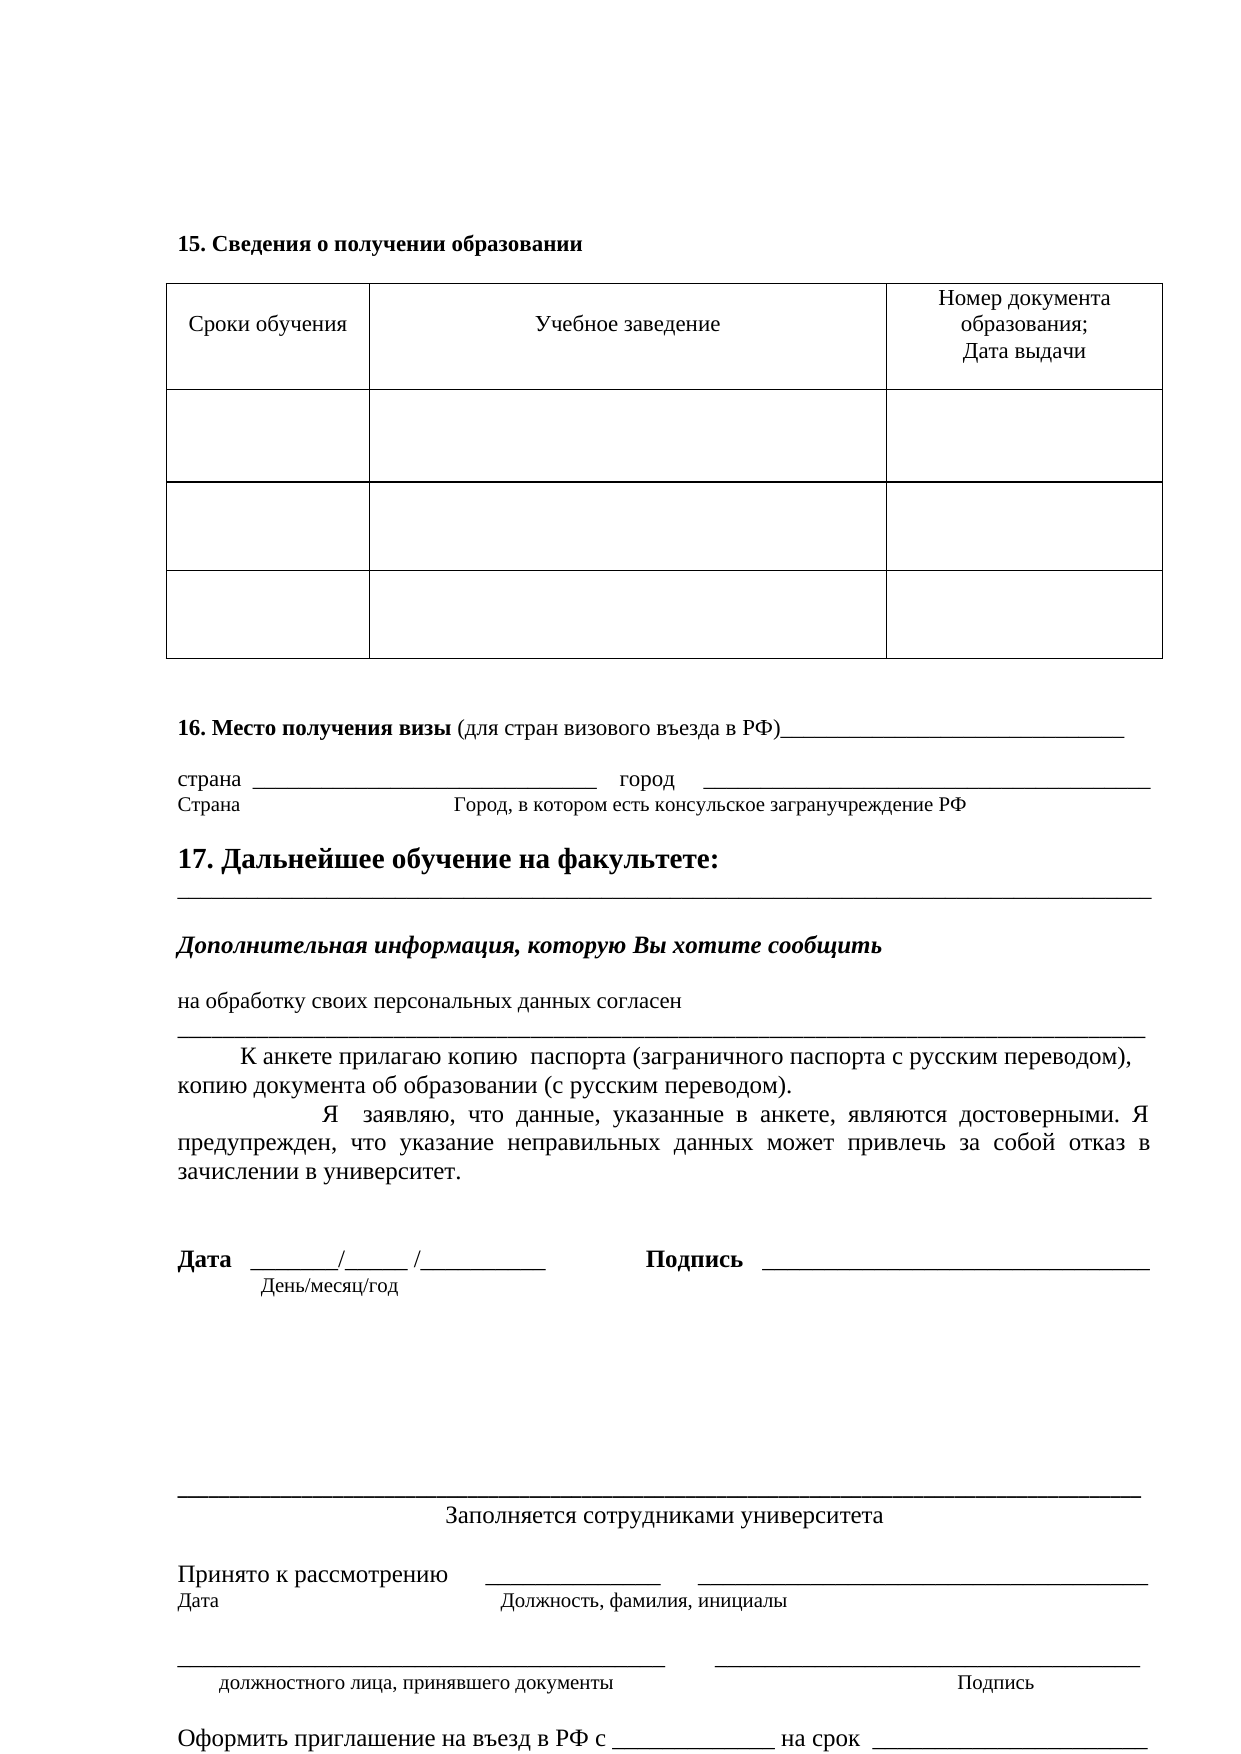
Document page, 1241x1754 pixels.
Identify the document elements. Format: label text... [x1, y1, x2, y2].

text _____________________________________________________________________________________________ [177, 1475, 1152, 1500]
table_cell [167, 571, 369, 657]
text 16. Место получения визы (для стран визового въезда в РФ)______________________________ [177, 714, 1152, 741]
table_cell [370, 390, 886, 481]
text День/месяц/год [177, 1273, 1152, 1297]
text Дата Должность, фамилия, инициалы [177, 1588, 1152, 1612]
table_header Номер документа образования; Дата выдачи [887, 284, 1162, 389]
text Я заявляю, что данные, указанные в анкете, являются достоверными. Я предупрежден, что указание неправильных данных может привлечь за собой отказ в зачислении в университет. [177, 1099, 1152, 1185]
text К анкете прилагаю копию паспорта (заграничного паспорта с русским переводом), копию документа об образовании (с русским переводом). [177, 1041, 1152, 1099]
table_header Сроки обучения [167, 284, 369, 389]
text Дата _______/_____ /__________ Подпись _______________________________ [177, 1244, 1152, 1273]
table_cell [887, 571, 1162, 657]
text страна ______________________________ город _______________________________________ [177, 766, 1152, 792]
table_cell [887, 390, 1162, 481]
table_cell [167, 390, 369, 481]
text Страна Город, в котором есть консульское загранучреждение РФ [177, 792, 1152, 816]
text _______________________________________ __________________________________ [177, 1641, 1152, 1670]
text Дополнительная информация, которую Вы хотите сообщить [177, 930, 1152, 959]
table_cell [167, 483, 369, 570]
table_cell [887, 483, 1162, 570]
text 15. Сведения о получении образовании [177, 230, 1152, 257]
text должностного лица, принявшего документы Подпись [177, 1670, 1152, 1694]
table_cell [370, 571, 886, 657]
table_header Учебное заведение [370, 284, 886, 389]
text Заполняется сотрудниками университета [177, 1500, 1152, 1529]
text на обработку своих персональных данных согласен _____________________________________________________________________________________ [177, 987, 1152, 1041]
text 17. Дальнейшее обучение на факультете: _____________________________________________________________________________________ [177, 841, 1152, 898]
text Оформить приглашение на въезд в РФ с _____________ на срок ______________________ [177, 1723, 1152, 1751]
text Принято к рассмотрению ______________ ____________________________________ [177, 1559, 1152, 1588]
table_cell [370, 483, 886, 570]
